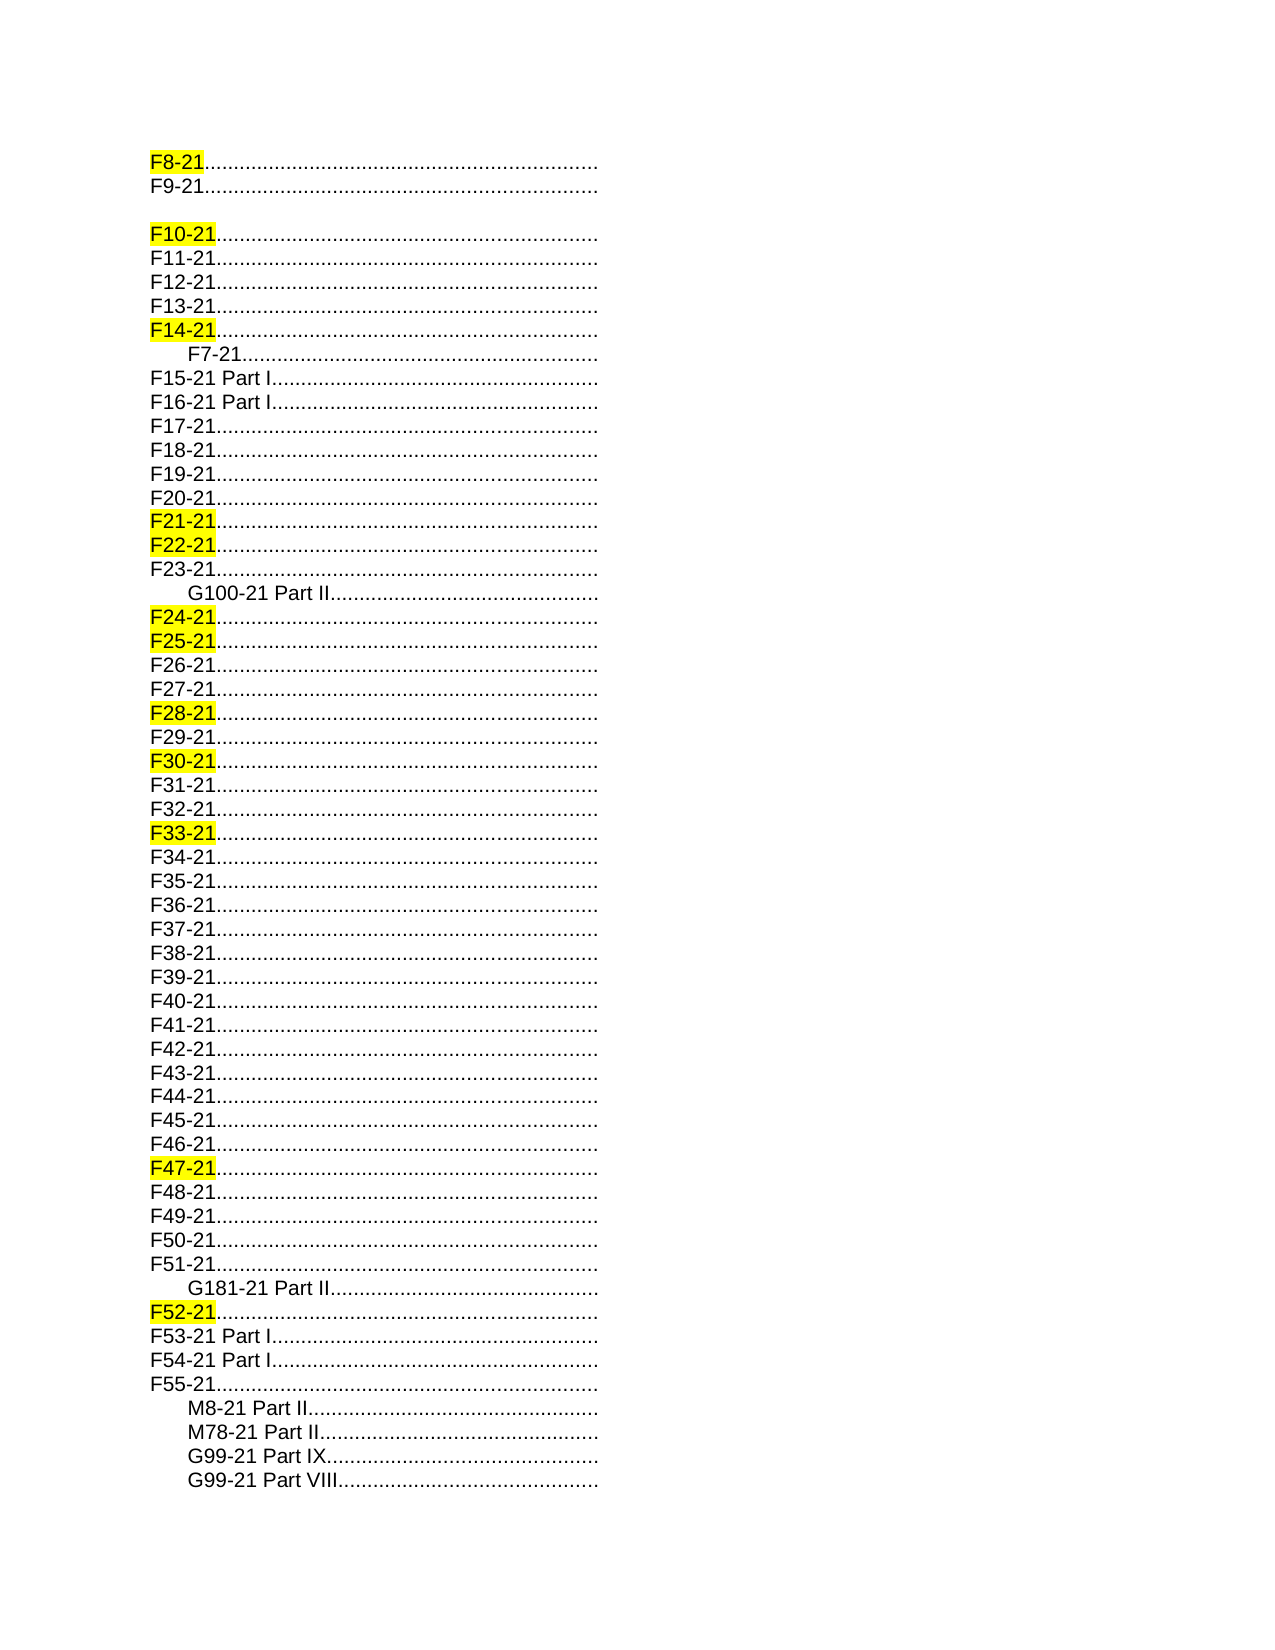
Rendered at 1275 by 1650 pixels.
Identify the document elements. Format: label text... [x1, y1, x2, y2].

text F51-21 [150, 1252, 1125, 1276]
text F12-21 [150, 270, 1125, 294]
text F48-21 [150, 1180, 1125, 1204]
text F22-21 [216, 533, 1125, 557]
text F19-21 [150, 461, 1125, 485]
text F21-21 [216, 509, 1125, 533]
text F23-21 [150, 557, 1125, 581]
text F55-21 [150, 1372, 1125, 1396]
text F50-21 [150, 1228, 1125, 1252]
text F18-21 [150, 437, 1125, 461]
text F41-21 [150, 1012, 1125, 1036]
text F33-21 [216, 821, 1125, 845]
text F20-21 [150, 485, 1125, 509]
text M8-21 Part II [187, 1396, 1125, 1420]
text F44-21 [150, 1084, 1125, 1108]
text G100-21 Part II [150, 581, 1125, 605]
text M78-21 Part II [187, 1420, 1125, 1444]
text F27-21 [150, 677, 1125, 701]
text F31-21 [150, 773, 1125, 797]
text G181-21 Part II [150, 1276, 1125, 1300]
text F54-21 Part I [150, 1348, 1125, 1372]
text F29-21 [150, 725, 1125, 749]
text F25-21 [216, 629, 1125, 653]
text F11-21 [150, 246, 1125, 270]
text F42-21 [150, 1036, 1125, 1060]
text F40-21 [150, 988, 1125, 1012]
text G99-21 Part IX [187, 1444, 1125, 1468]
text F26-21 [150, 653, 1125, 677]
text F28-21 [216, 701, 1125, 725]
text F16-21 Part I [150, 389, 1125, 413]
text F52-21 [216, 1300, 1125, 1324]
text G99-21 Part VIII [187, 1468, 1125, 1492]
text F15-21 Part I [150, 366, 1125, 389]
text F32-21 [150, 797, 1125, 821]
text F17-21 [150, 413, 1125, 437]
text F53-21 Part I [150, 1324, 1125, 1348]
text F37-21 [150, 917, 1125, 941]
text F47-21 [216, 1156, 1125, 1180]
text F7-21 [150, 342, 1125, 366]
text F30-21 [216, 749, 1125, 773]
text F35-21 [150, 869, 1125, 893]
text F13-21 [150, 294, 1125, 318]
text F36-21 [150, 893, 1125, 917]
text F34-21 [150, 845, 1125, 869]
text F39-21 [150, 964, 1125, 988]
text F14-21 [216, 318, 1125, 342]
text F45-21 [150, 1108, 1125, 1132]
text F46-21 [150, 1132, 1125, 1156]
text F49-21 [150, 1204, 1125, 1228]
text F8-21 [204, 150, 1125, 174]
text F24-21 [216, 605, 1125, 629]
text F38-21 [150, 941, 1125, 964]
text F43-21 [150, 1060, 1125, 1084]
text F10-21 [216, 222, 1125, 246]
text F9-21 [150, 174, 1125, 198]
